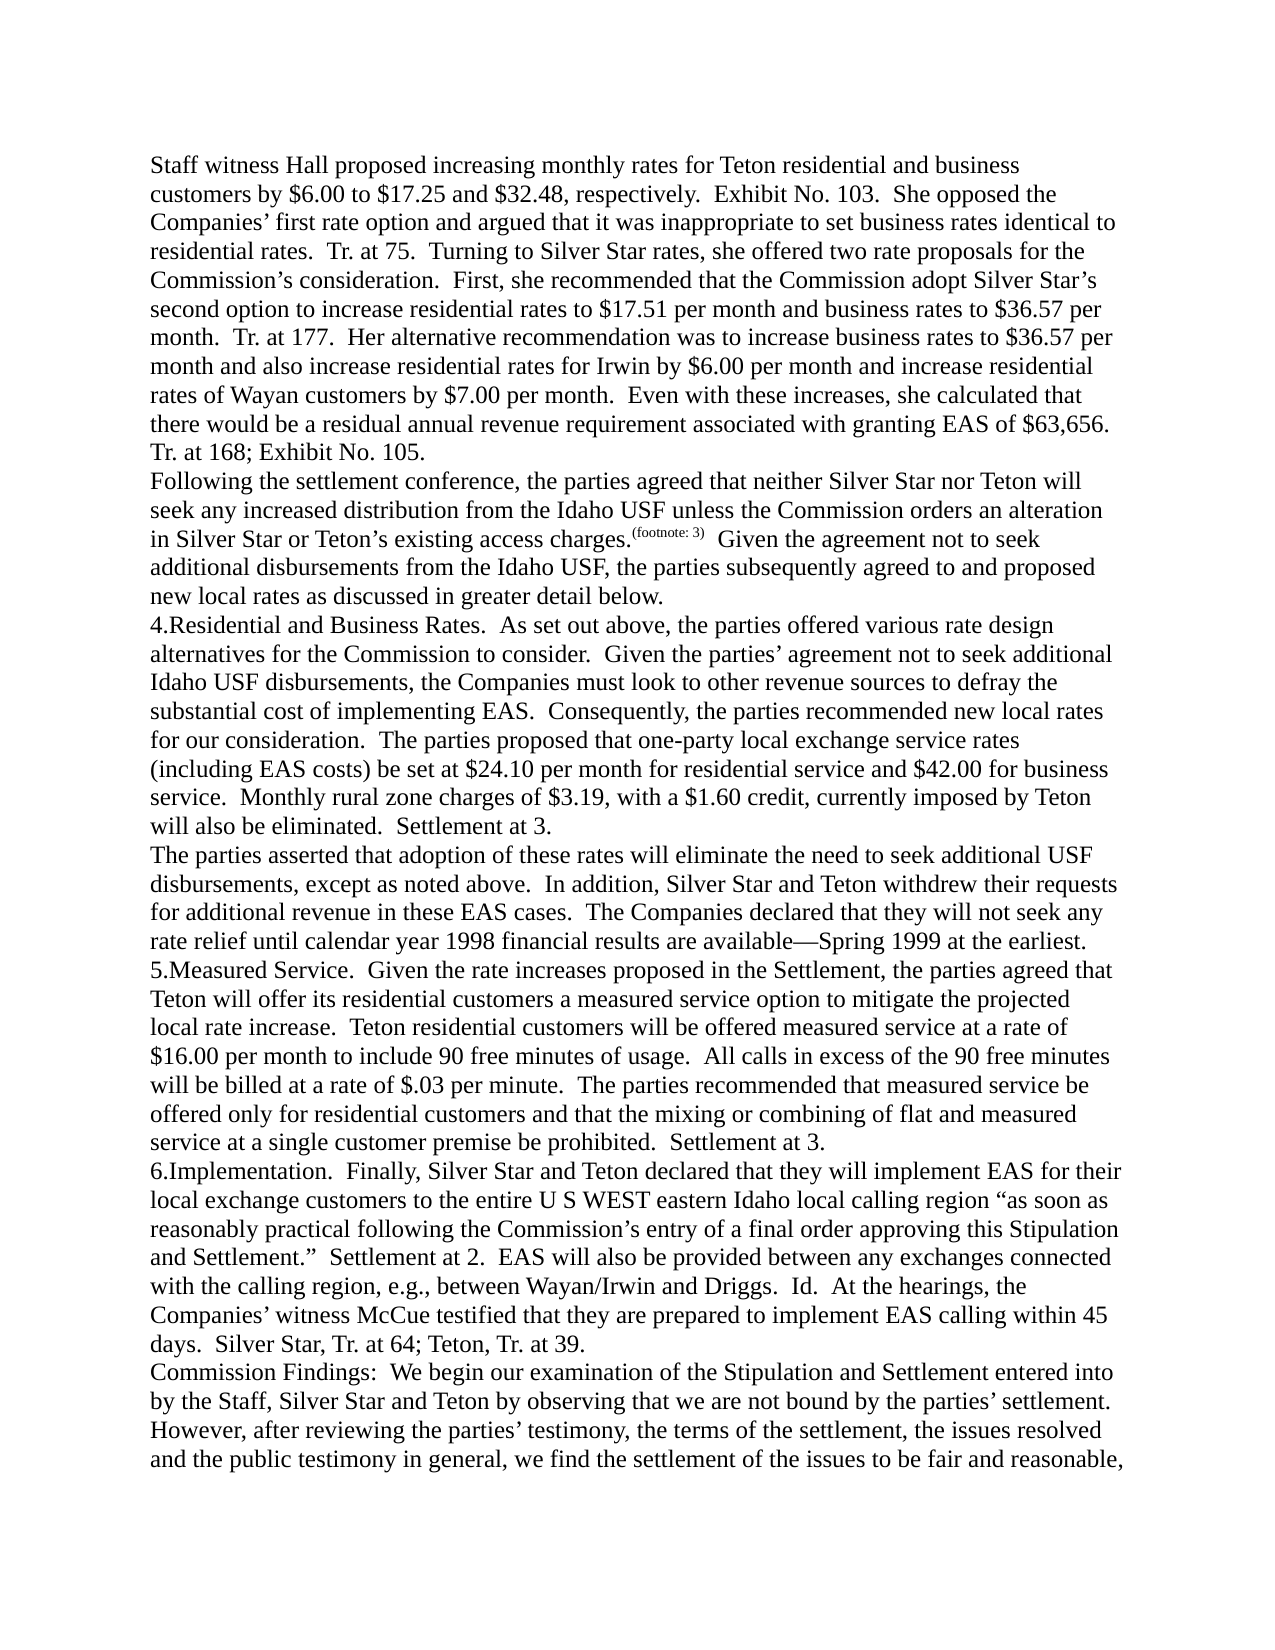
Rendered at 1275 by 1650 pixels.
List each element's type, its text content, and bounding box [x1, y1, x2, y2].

text 5.Measured Service. Given the rate increases proposed in the Settlement, the parties agreed that Teton will offer its residential customers a measured service option to mitigate the projected local rate increase. Teton residential customers will be offered measured service at a rate of $16.00 per month to include 90 free minutes of usage. All calls in excess of the 90 free minutes will be billed at a rate of $.03 per minute. The parties recommended that measured service be offered only for residential customers and that the mixing or combining of flat and measured service at a single customer premise be prohibited. Settlement at 3. [150, 955, 1125, 1156]
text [150, 1357, 1125, 1472]
text Following the settlement conference, the parties agreed that neither Silver Star nor Teton will seek any increased distribution from the Idaho USF unless the Commission orders an alteration in Silver Star or Teton’s existing access charges.(footnote: 3) Given the agreement not to seek additional disbursements from the Idaho USF, the parties subsequently agreed to and proposed new local rates as discussed in greater detail below. [150, 466, 1125, 610]
text The parties asserted that adoption of these rates will eliminate the need to seek additional USF disbursements, except as noted above. In addition, Silver Star and Teton withdrew their requests for additional revenue in these EAS cases. The Companies declared that they will not seek any rate relief until calendar year 1998 financial results are available—Spring 1999 at the earliest. [150, 840, 1125, 955]
text Staff witness Hall proposed increasing monthly rates for Teton residential and business customers by $6.00 to $17.25 and $32.48, respectively. Exhibit No. 103. She opposed the Companies’ first rate option and argued that it was inappropriate to set business rates identical to residential rates. Tr. at 75. Turning to Silver Star rates, she offered two rate proposals for the Commission’s consideration. First, she recommended that the Commission adopt Silver Star’s second option to increase residential rates to $17.51 per month and business rates to $36.57 per month. Tr. at 177. Her alternative recommendation was to increase business rates to $36.57 per month and also increase residential rates for Irwin by $6.00 per month and increase residential rates of Wayan customers by $7.00 per month. Even with these increases, she calculated that there would be a residual annual revenue requirement associated with granting EAS of $63,656. Tr. at 168; Exhibit No. 105. [150, 150, 1125, 466]
text 6.Implementation. Finally, Silver Star and Teton declared that they will implement EAS for their local exchange customers to the entire U S WEST eastern Idaho local calling region “as soon as reasonably practical following the Commission’s entry of a final order approving this Stipulation and Settlement.” Settlement at 2. EAS will also be provided between any exchanges connected with the calling region, e.g., between Wayan/Irwin and Driggs. Id. At the hearings, the Companies’ witness McCue testified that they are prepared to implement EAS calling within 45 days. Silver Star, Tr. at 64; Teton, Tr. at 39. [150, 1156, 1125, 1357]
text 4.Residential and Business Rates. As set out above, the parties offered various rate design alternatives for the Commission to consider. Given the parties’ agreement not to seek additional Idaho USF disbursements, the Companies must look to other revenue sources to defray the substantial cost of implementing EAS. Consequently, the parties recommended new local rates for our consideration. The parties proposed that one-party local exchange service rates (including EAS costs) be set at $24.10 per month for residential service and $42.00 for business service. Monthly rural zone charges of $3.19, with a $1.60 credit, currently imposed by Teton will also be eliminated. Settlement at 3. [150, 610, 1125, 840]
